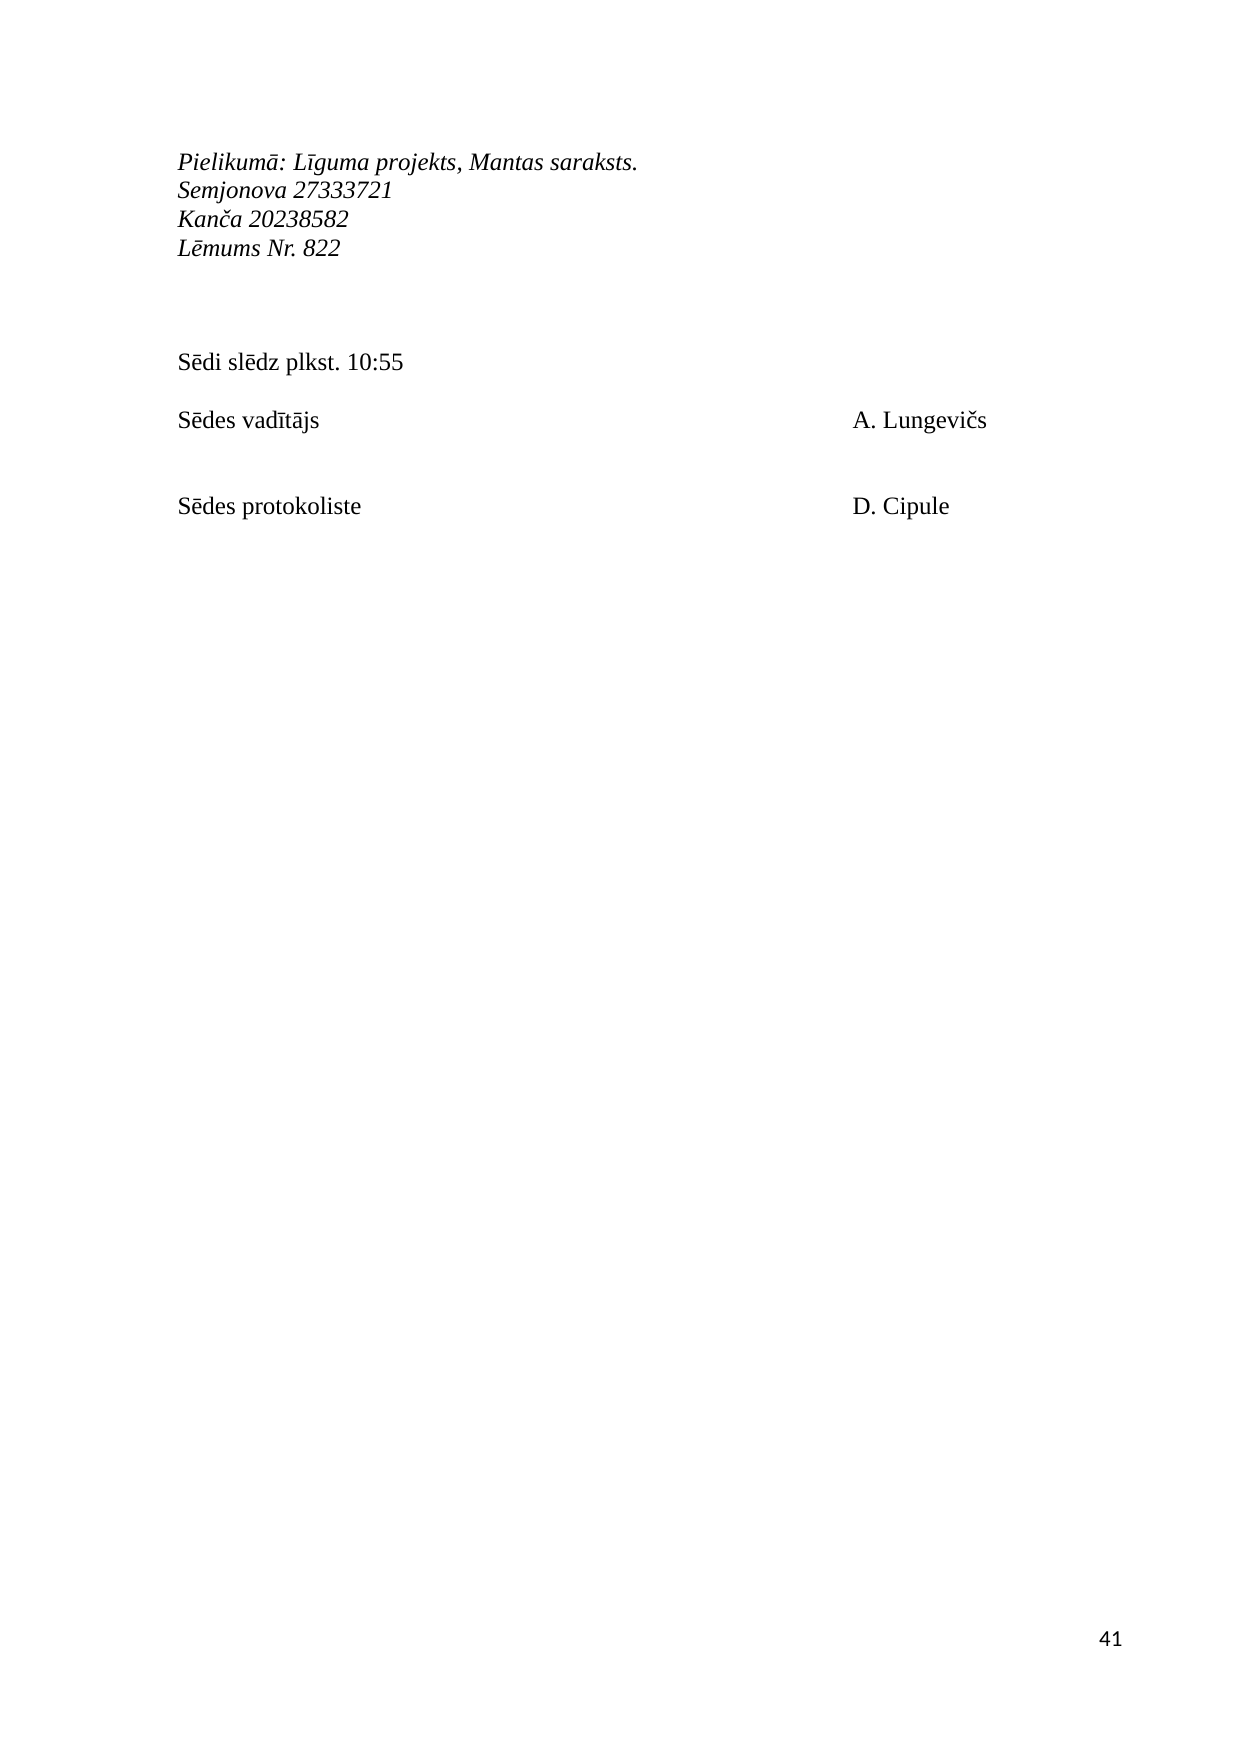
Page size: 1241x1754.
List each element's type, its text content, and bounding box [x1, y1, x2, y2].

text Pielikumā: Līguma projekts, Mantas saraksts. [177, 147, 1122, 176]
text Lēmums Nr. 822 [177, 233, 1122, 262]
text Sēdes vadītājs A. Lungevičs [177, 405, 1122, 434]
text Sēdes protokoliste D. Cipule [177, 491, 1122, 520]
text Sēdi slēdz plkst. 10:55 [177, 347, 1122, 376]
text Semjonova 27333721 [177, 176, 1122, 204]
text Kanča 20238582 [177, 204, 1122, 233]
